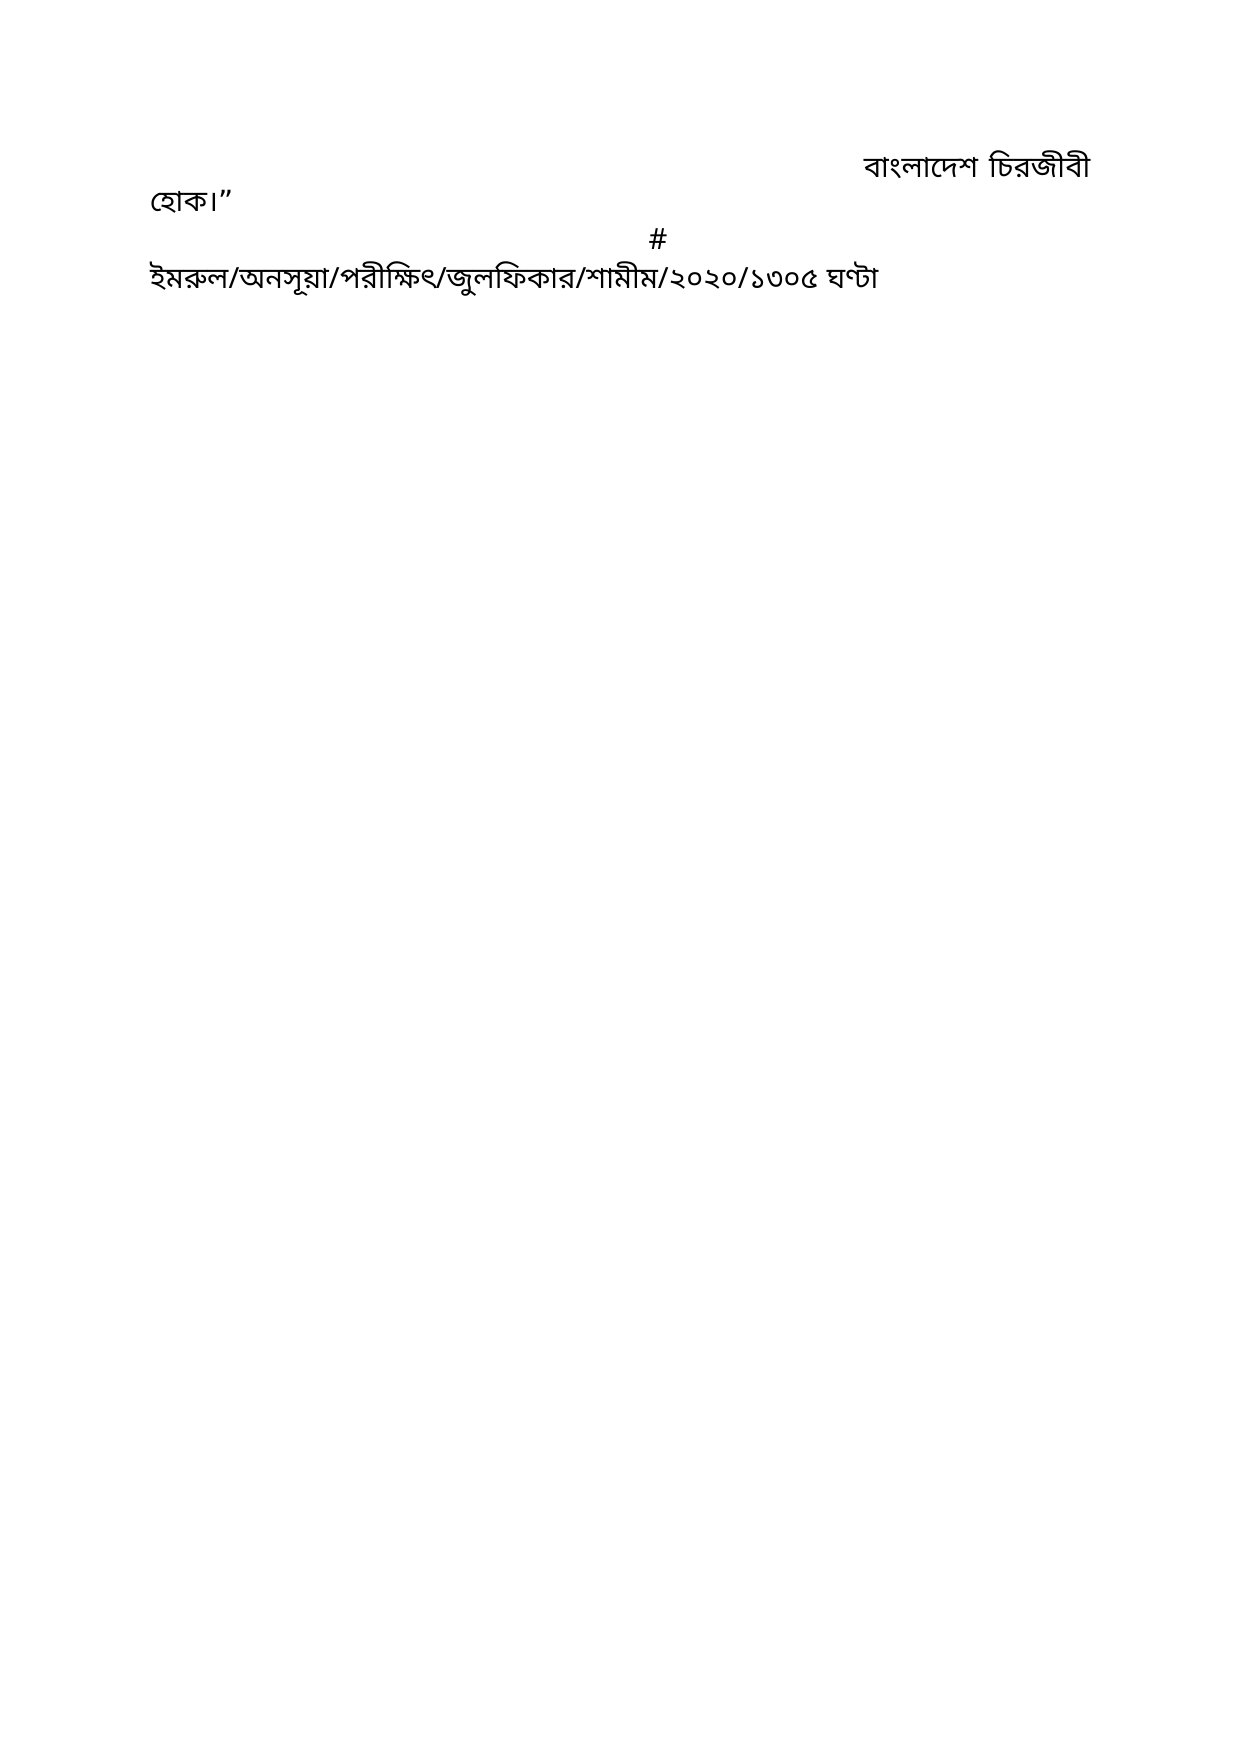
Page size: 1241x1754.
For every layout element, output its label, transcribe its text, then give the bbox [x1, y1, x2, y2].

text # [150, 218, 1090, 258]
text ইমরুল/অনসূয়া/পরীক্ষিৎ/জুলফিকার/শামীম/২০২০/১৩০৫ ঘণ্টা [150, 258, 1090, 297]
text বাংলাদেশ চিরজীবী হোক।” [150, 150, 1090, 218]
